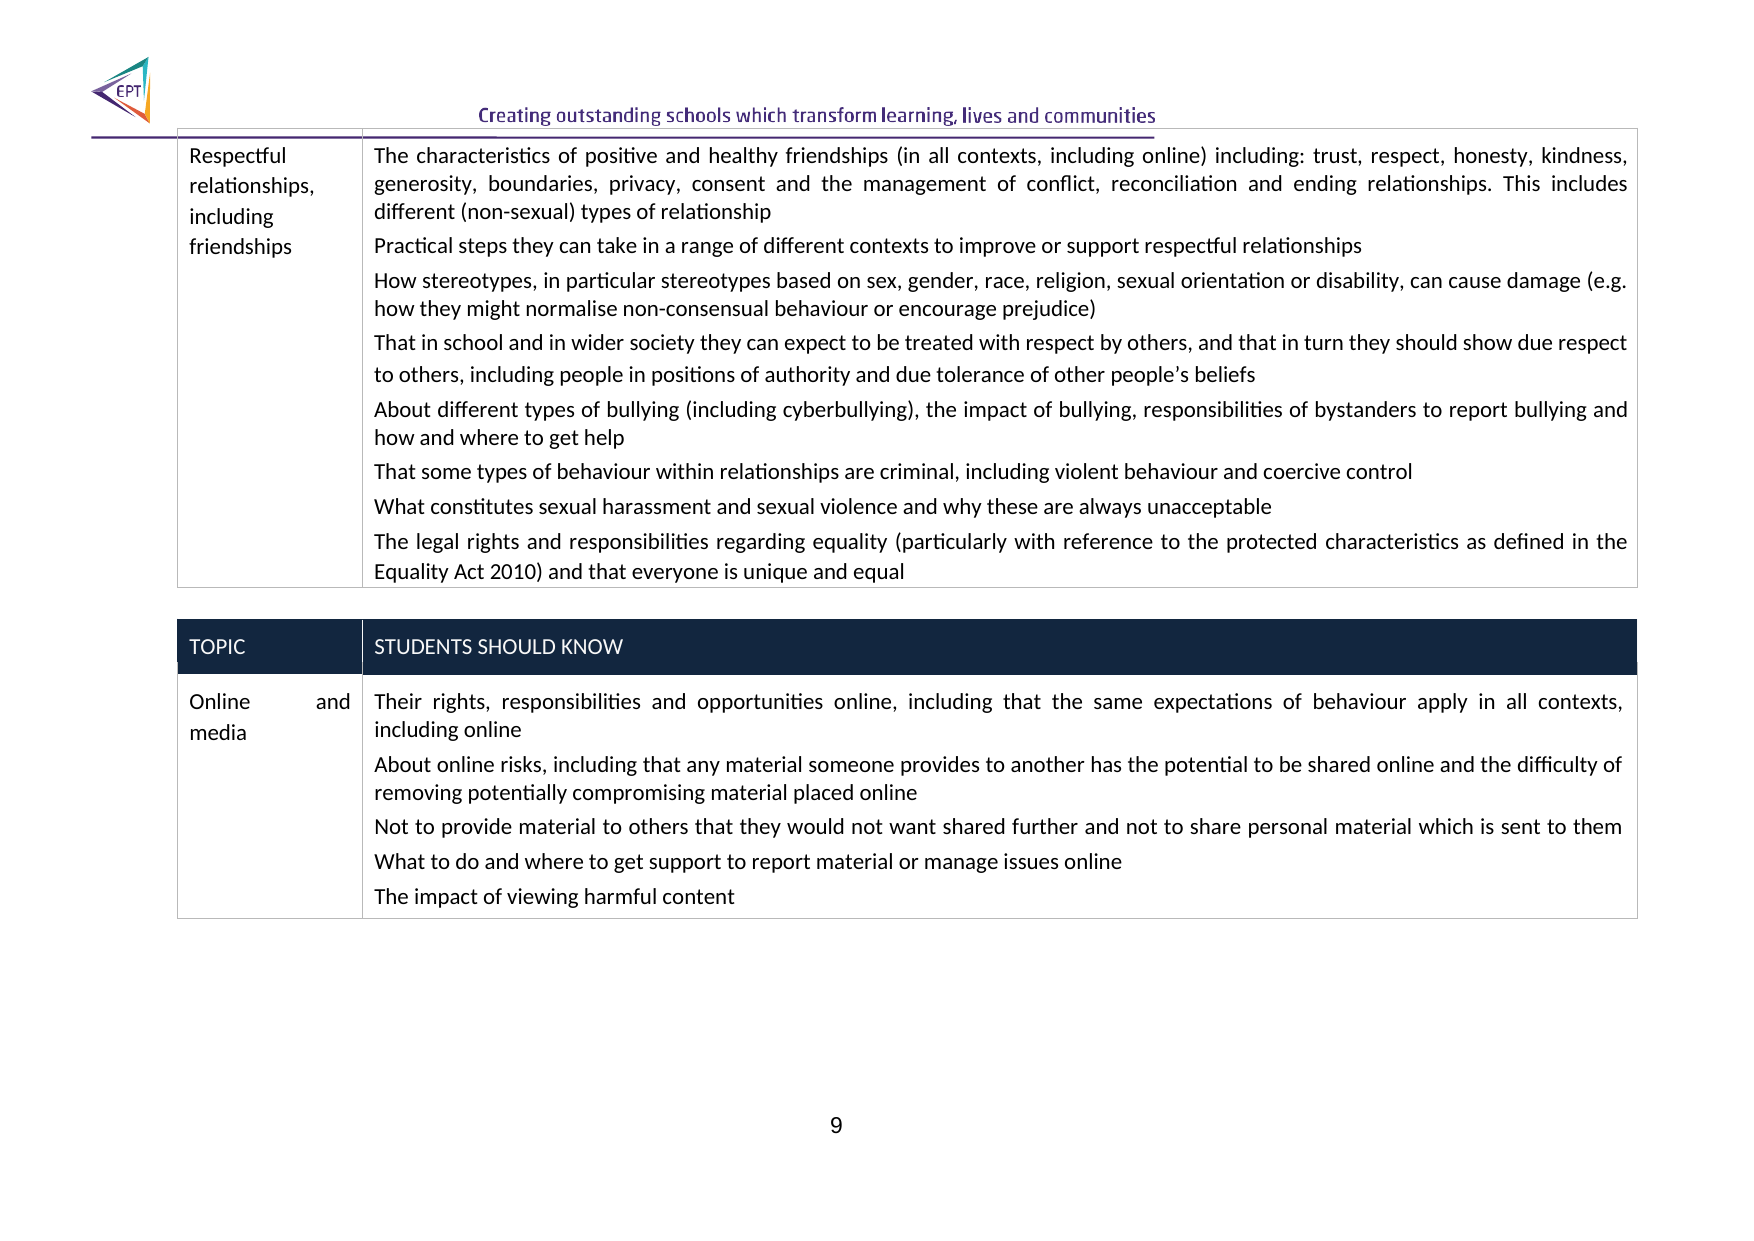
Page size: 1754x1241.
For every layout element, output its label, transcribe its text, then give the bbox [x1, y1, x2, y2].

table_cell The characteristics of positive and healthy friendships (in all contexts, including online) including: trust, respect, honesty, kindness, generosity, boundaries, privacy, consent and the management of conflict, reconciliation and ending relationships. This includes different (non-sexual) types of relationship Practical steps they can take in a range of different contexts to improve or support respectful relationships How stereotypes, in particular stereotypes based on sex, gender, race, religion, sexual orientation or disability, can cause damage (e.g. how they might normalise non-consensual behaviour or encourage prejudice) That in school and in wider society they can expect to be treated with respect by others, and that in turn they should show due respect to others, including people in positions of authority and due tolerance of other people’s beliefs About different types of bullying (including cyberbullying), the impact of bullying, responsibilities of bystanders to report bullying and how and where to get help That some types of behaviour within relationships are criminal, including violent behaviour and coercive control What constitutes sexual harassment and sexual violence and why these are always unacceptable The legal rights and responsibilities regarding equality (particularly with reference to the protected characteristics as defined in the Equality Act 2010) and that everyone is unique and equal [363, 129, 1637, 587]
picture [479, 107, 876, 126]
table_cell Online and media [178, 674, 362, 917]
table_header TOPIC [178, 620, 362, 662]
picture [882, 107, 957, 126]
table_header STUDENTS SHOULD KNOW [363, 620, 1637, 662]
picture [117, 85, 141, 97]
table_cell Respectful relationships, including friendships [178, 129, 362, 587]
picture [963, 107, 1155, 123]
